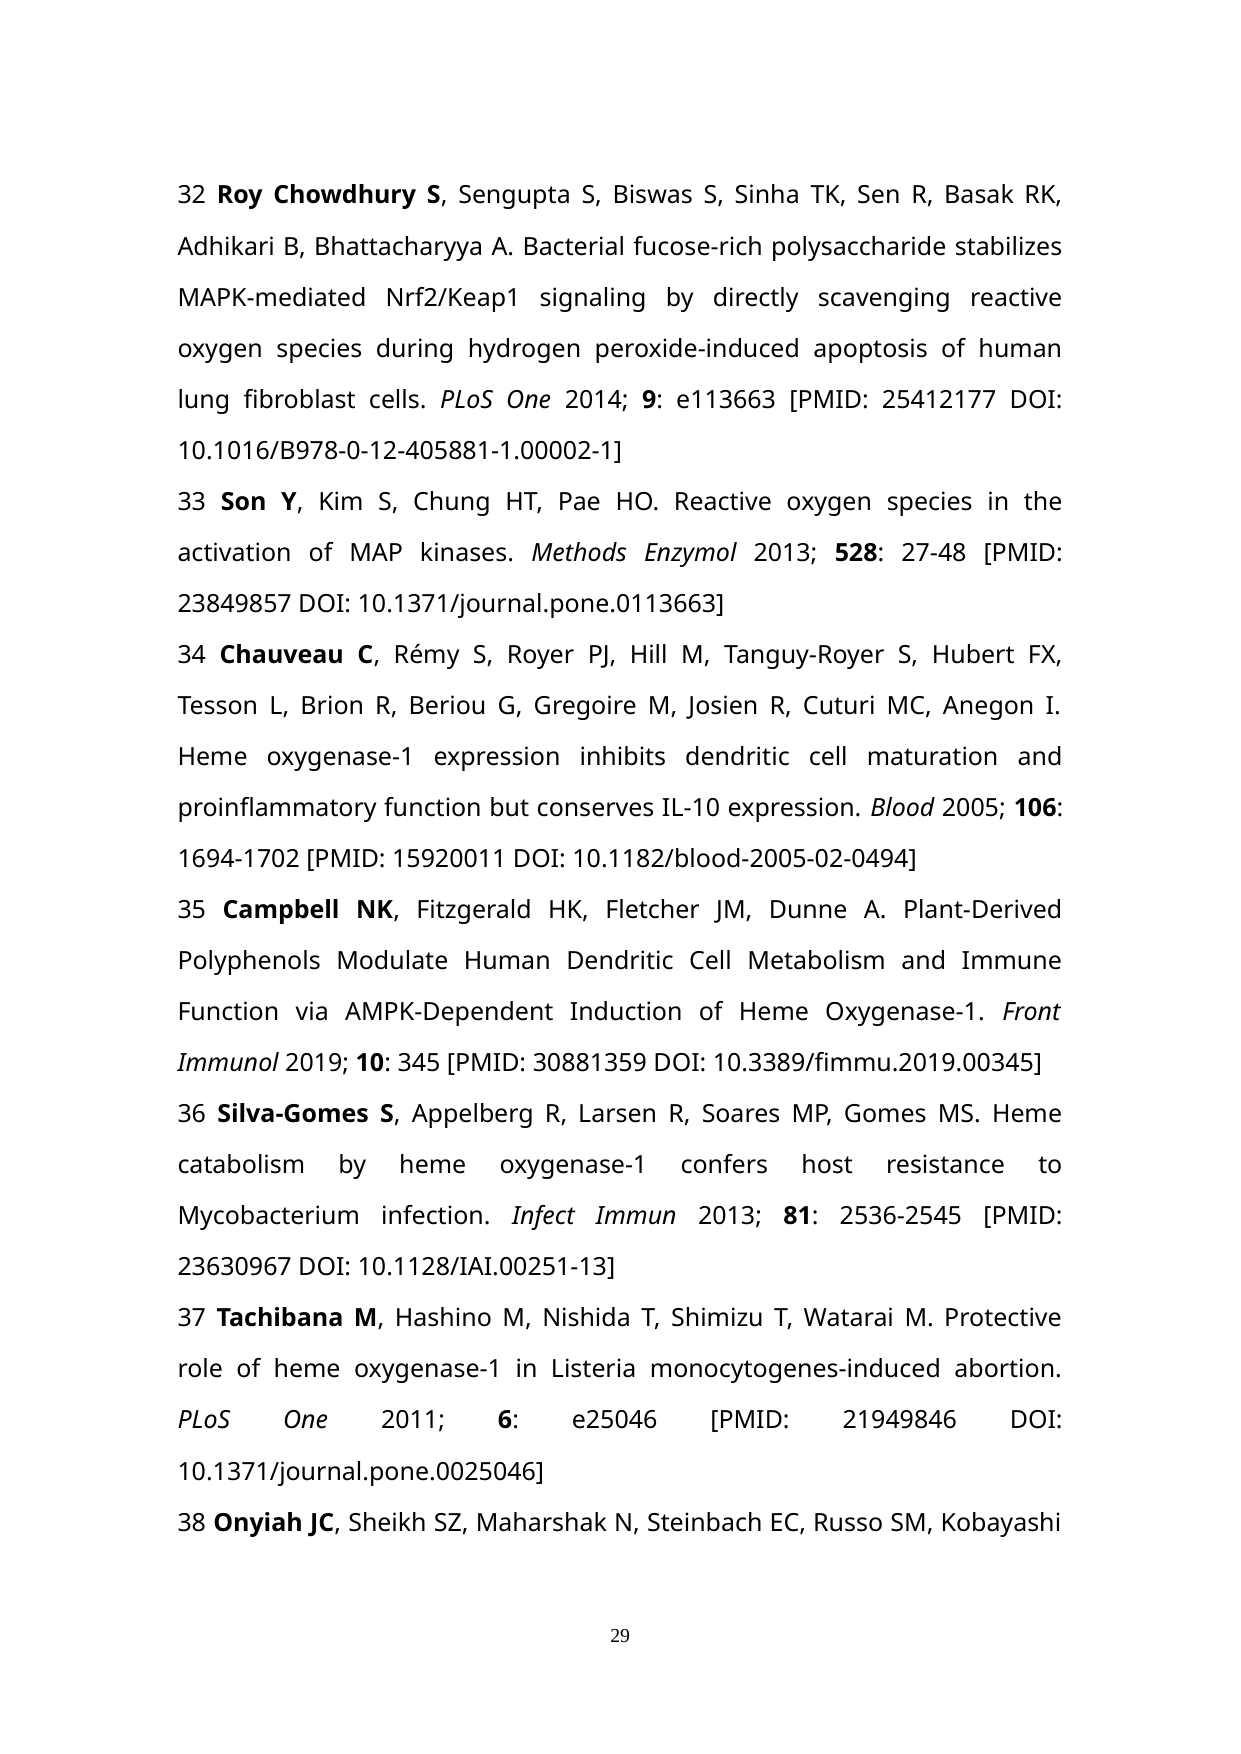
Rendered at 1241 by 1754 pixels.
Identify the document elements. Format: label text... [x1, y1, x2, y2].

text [177, 1504, 1063, 1538]
text 35 Campbell NK, Fitzgerald HK, Fletcher JM, Dunne A. Plant-Derived Polyphenols Modulate Human Dendritic Cell Metabolism and Immune Function via AMPK-Dependent Induction of Heme Oxygenase-1. Front Immunol 2019; 10: 345 [PMID: 30881359 DOI: 10.3389/fimmu.2019.00345] [177, 892, 1063, 1079]
text 34 Chauveau C, Rémy S, Royer PJ, Hill M, Tanguy-Royer S, Hubert FX, Tesson L, Brion R, Beriou G, Gregoire M, Josien R, Cuturi MC, Anegon I. Heme oxygenase-1 expression inhibits dendritic cell maturation and proinflammatory function but conserves IL-10 expression. Blood 2005; 106: 1694-1702 [PMID: 15920011 DOI: 10.1182/blood-2005-02-0494] [177, 637, 1063, 875]
text 37 Tachibana M, Hashino M, Nishida T, Shimizu T, Watarai M. Protective role of heme oxygenase-1 in Listeria monocytogenes-induced abortion. PLoS One 2011; 6: e25046 [PMID: 21949846 DOI: 10.1371/journal.pone.0025046] [177, 1300, 1063, 1487]
text 33 Son Y, Kim S, Chung HT, Pae HO. Reactive oxygen species in the activation of MAP kinases. Methods Enzymol 2013; 528: 27-48 [PMID: 23849857 DOI: 10.1371/journal.pone.0113663] [177, 483, 1063, 619]
text 32 Roy Chowdhury S, Sengupta S, Biswas S, Sinha TK, Sen R, Basak RK, Adhikari B, Bhattacharyya A. Bacterial fucose-rich polysaccharide stabilizes MAPK-mediated Nrf2/Keap1 signaling by directly scavenging reactive oxygen species during hydrogen peroxide-induced apoptosis of human lung fibroblast cells. PLoS One 2014; 9: e113663 [PMID: 25412177 DOI: 10.1016/B978-0-12-405881-1.00002-1] [177, 177, 1063, 466]
text 36 Silva-Gomes S, Appelberg R, Larsen R, Soares MP, Gomes MS. Heme catabolism by heme oxygenase-1 confers host resistance to Mycobacterium infection. Infect Immun 2013; 81: 2536-2545 [PMID: 23630967 DOI: 10.1128/IAI.00251-13] [177, 1096, 1063, 1283]
